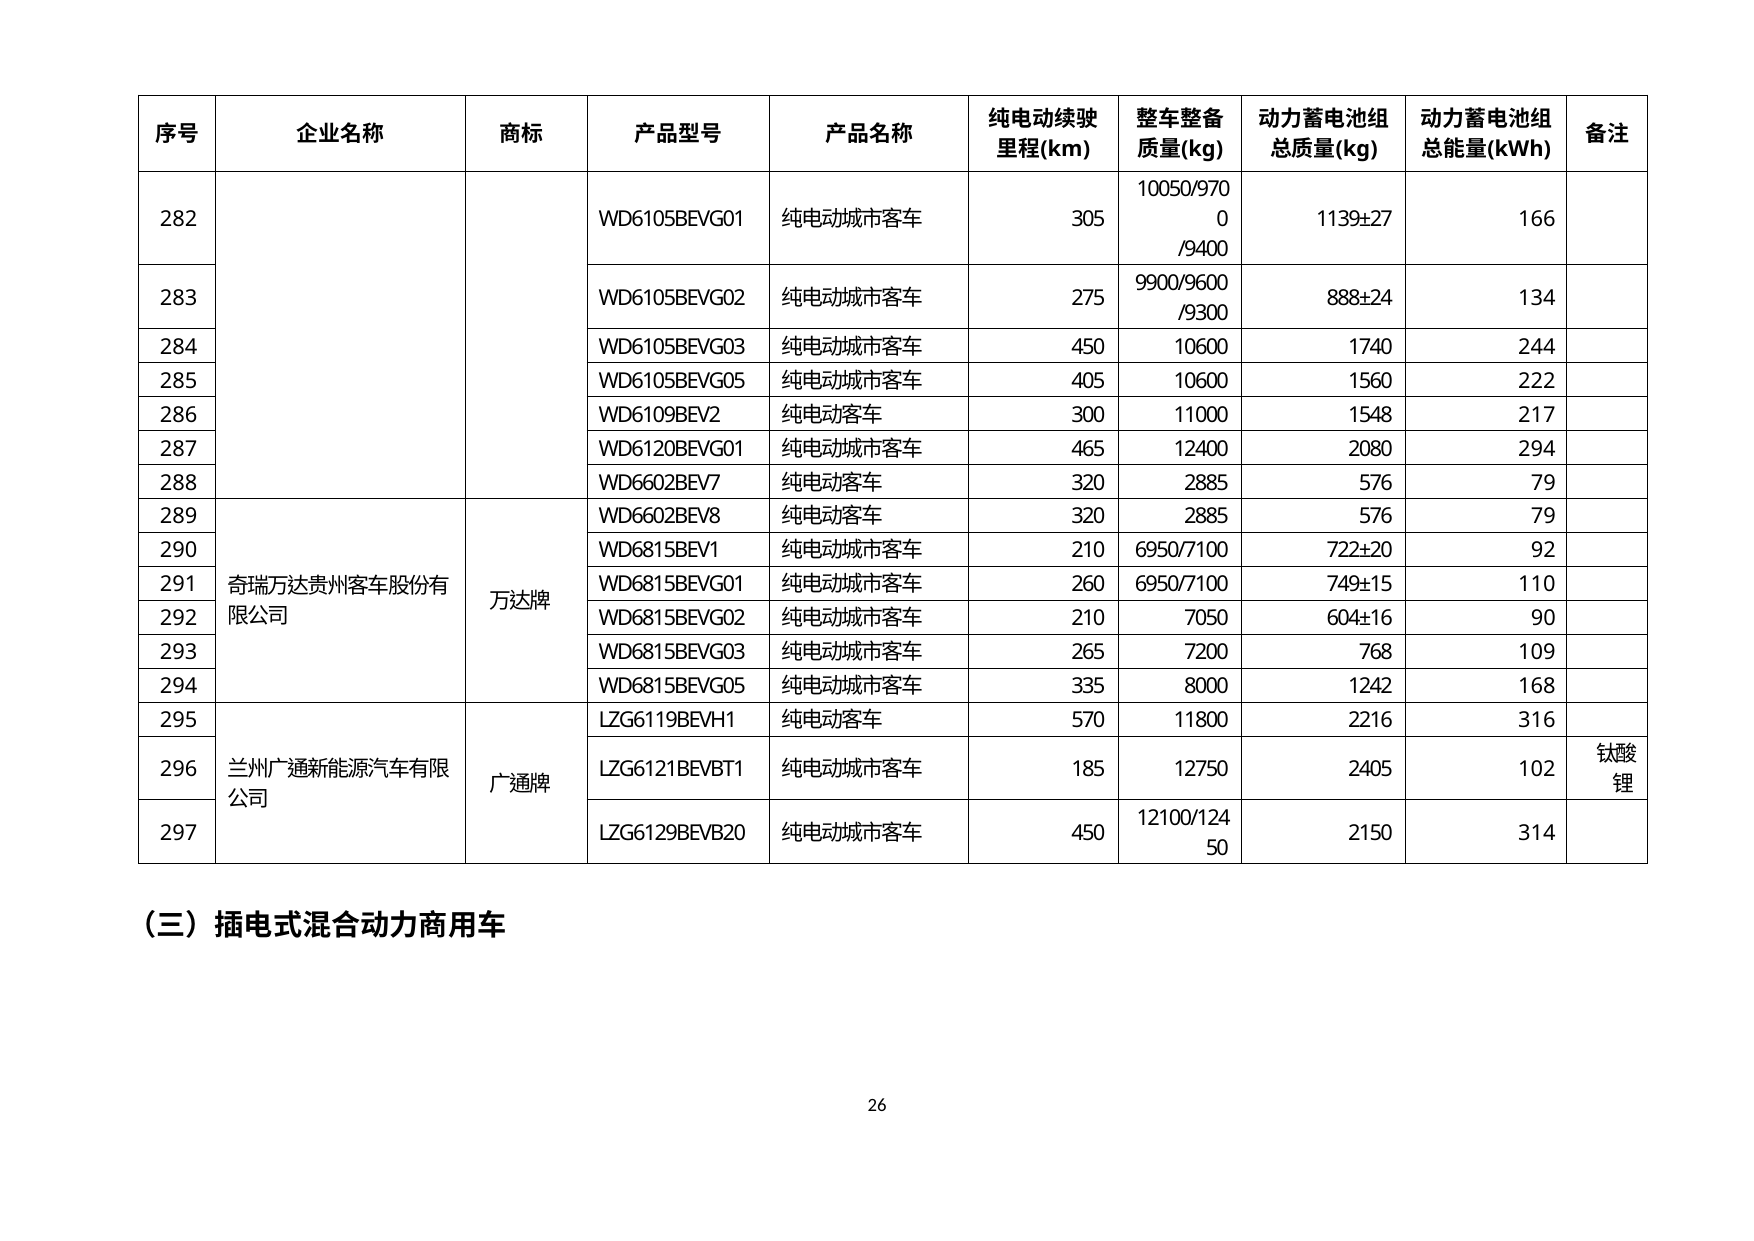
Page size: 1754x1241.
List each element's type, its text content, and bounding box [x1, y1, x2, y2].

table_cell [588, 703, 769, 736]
text （三）插电式混合动力商用车 [127, 904, 1627, 943]
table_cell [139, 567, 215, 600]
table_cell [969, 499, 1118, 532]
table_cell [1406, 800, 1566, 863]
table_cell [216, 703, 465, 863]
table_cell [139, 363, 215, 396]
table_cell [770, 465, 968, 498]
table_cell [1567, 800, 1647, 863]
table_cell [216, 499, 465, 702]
table_header 动力蓄电池组总能量(kWh) [1406, 96, 1566, 171]
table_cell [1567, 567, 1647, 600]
table_header 动力蓄电池组总质量(kg) [1242, 96, 1405, 171]
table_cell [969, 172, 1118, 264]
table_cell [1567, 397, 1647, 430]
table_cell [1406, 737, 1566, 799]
table_header 备注 [1567, 96, 1647, 171]
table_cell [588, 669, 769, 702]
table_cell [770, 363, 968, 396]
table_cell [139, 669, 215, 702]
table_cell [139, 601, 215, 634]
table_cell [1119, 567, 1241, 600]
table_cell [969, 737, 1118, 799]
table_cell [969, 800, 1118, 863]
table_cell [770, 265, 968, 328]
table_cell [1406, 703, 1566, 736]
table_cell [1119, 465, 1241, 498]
table_header 产品名称 [770, 96, 968, 171]
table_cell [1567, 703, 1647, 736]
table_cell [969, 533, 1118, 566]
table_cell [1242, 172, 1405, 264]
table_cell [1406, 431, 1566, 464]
table_header 商标 [466, 96, 587, 171]
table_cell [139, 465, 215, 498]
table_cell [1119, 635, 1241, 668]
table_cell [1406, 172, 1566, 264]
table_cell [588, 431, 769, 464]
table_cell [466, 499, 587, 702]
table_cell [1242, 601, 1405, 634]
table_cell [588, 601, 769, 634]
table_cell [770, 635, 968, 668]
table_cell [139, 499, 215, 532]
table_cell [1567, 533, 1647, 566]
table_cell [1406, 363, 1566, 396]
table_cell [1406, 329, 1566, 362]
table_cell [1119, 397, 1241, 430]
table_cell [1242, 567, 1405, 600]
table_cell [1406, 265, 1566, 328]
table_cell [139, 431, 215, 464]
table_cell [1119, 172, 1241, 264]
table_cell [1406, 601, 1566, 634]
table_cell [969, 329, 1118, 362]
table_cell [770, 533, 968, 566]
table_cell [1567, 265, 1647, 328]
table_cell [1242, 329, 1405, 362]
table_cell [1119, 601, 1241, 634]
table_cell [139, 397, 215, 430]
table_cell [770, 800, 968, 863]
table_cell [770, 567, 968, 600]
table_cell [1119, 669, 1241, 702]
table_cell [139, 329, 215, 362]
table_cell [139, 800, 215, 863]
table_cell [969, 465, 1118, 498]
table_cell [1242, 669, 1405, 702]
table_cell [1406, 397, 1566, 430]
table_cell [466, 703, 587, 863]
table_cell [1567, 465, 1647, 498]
table_header 产品型号 [588, 96, 769, 171]
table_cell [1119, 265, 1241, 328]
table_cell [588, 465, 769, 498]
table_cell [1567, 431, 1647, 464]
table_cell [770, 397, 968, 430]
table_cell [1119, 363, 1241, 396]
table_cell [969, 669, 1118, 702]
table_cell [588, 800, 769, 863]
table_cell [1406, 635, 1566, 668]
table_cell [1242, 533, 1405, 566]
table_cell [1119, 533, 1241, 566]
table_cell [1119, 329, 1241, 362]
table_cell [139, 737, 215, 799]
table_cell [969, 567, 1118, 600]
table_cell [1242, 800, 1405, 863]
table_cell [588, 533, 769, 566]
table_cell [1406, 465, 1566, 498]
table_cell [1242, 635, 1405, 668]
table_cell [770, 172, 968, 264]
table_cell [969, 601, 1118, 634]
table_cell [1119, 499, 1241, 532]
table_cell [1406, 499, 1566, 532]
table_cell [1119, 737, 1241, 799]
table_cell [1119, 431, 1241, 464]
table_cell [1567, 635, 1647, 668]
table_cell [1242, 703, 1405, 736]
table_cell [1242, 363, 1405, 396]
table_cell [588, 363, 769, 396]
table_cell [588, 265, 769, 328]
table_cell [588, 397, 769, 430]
table_header 整车整备质量(kg) [1119, 96, 1241, 171]
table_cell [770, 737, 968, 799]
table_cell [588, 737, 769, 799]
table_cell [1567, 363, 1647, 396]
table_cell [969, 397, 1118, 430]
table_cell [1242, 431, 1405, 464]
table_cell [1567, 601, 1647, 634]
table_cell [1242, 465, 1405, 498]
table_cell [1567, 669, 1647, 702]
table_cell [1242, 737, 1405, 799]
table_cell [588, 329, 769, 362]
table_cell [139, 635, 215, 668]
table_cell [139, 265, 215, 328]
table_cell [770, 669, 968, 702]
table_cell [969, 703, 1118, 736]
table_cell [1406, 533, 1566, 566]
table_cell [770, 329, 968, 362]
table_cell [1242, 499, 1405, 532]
table_header 序号 [139, 96, 215, 171]
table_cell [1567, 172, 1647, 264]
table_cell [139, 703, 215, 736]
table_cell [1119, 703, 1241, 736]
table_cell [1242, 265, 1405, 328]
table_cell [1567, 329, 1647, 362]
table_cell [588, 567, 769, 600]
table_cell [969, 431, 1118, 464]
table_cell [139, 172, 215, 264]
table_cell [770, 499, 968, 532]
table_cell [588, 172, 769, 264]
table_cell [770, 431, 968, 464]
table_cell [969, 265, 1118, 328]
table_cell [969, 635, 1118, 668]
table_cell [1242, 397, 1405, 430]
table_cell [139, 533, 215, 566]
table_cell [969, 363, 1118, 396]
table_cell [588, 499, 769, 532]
table_header 企业名称 [216, 96, 465, 171]
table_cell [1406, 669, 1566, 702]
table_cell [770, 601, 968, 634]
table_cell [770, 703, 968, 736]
table_header 纯电动续驶里程(km) [969, 96, 1118, 171]
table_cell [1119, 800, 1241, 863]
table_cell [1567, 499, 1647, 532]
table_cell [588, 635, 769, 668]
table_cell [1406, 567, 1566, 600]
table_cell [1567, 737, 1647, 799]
